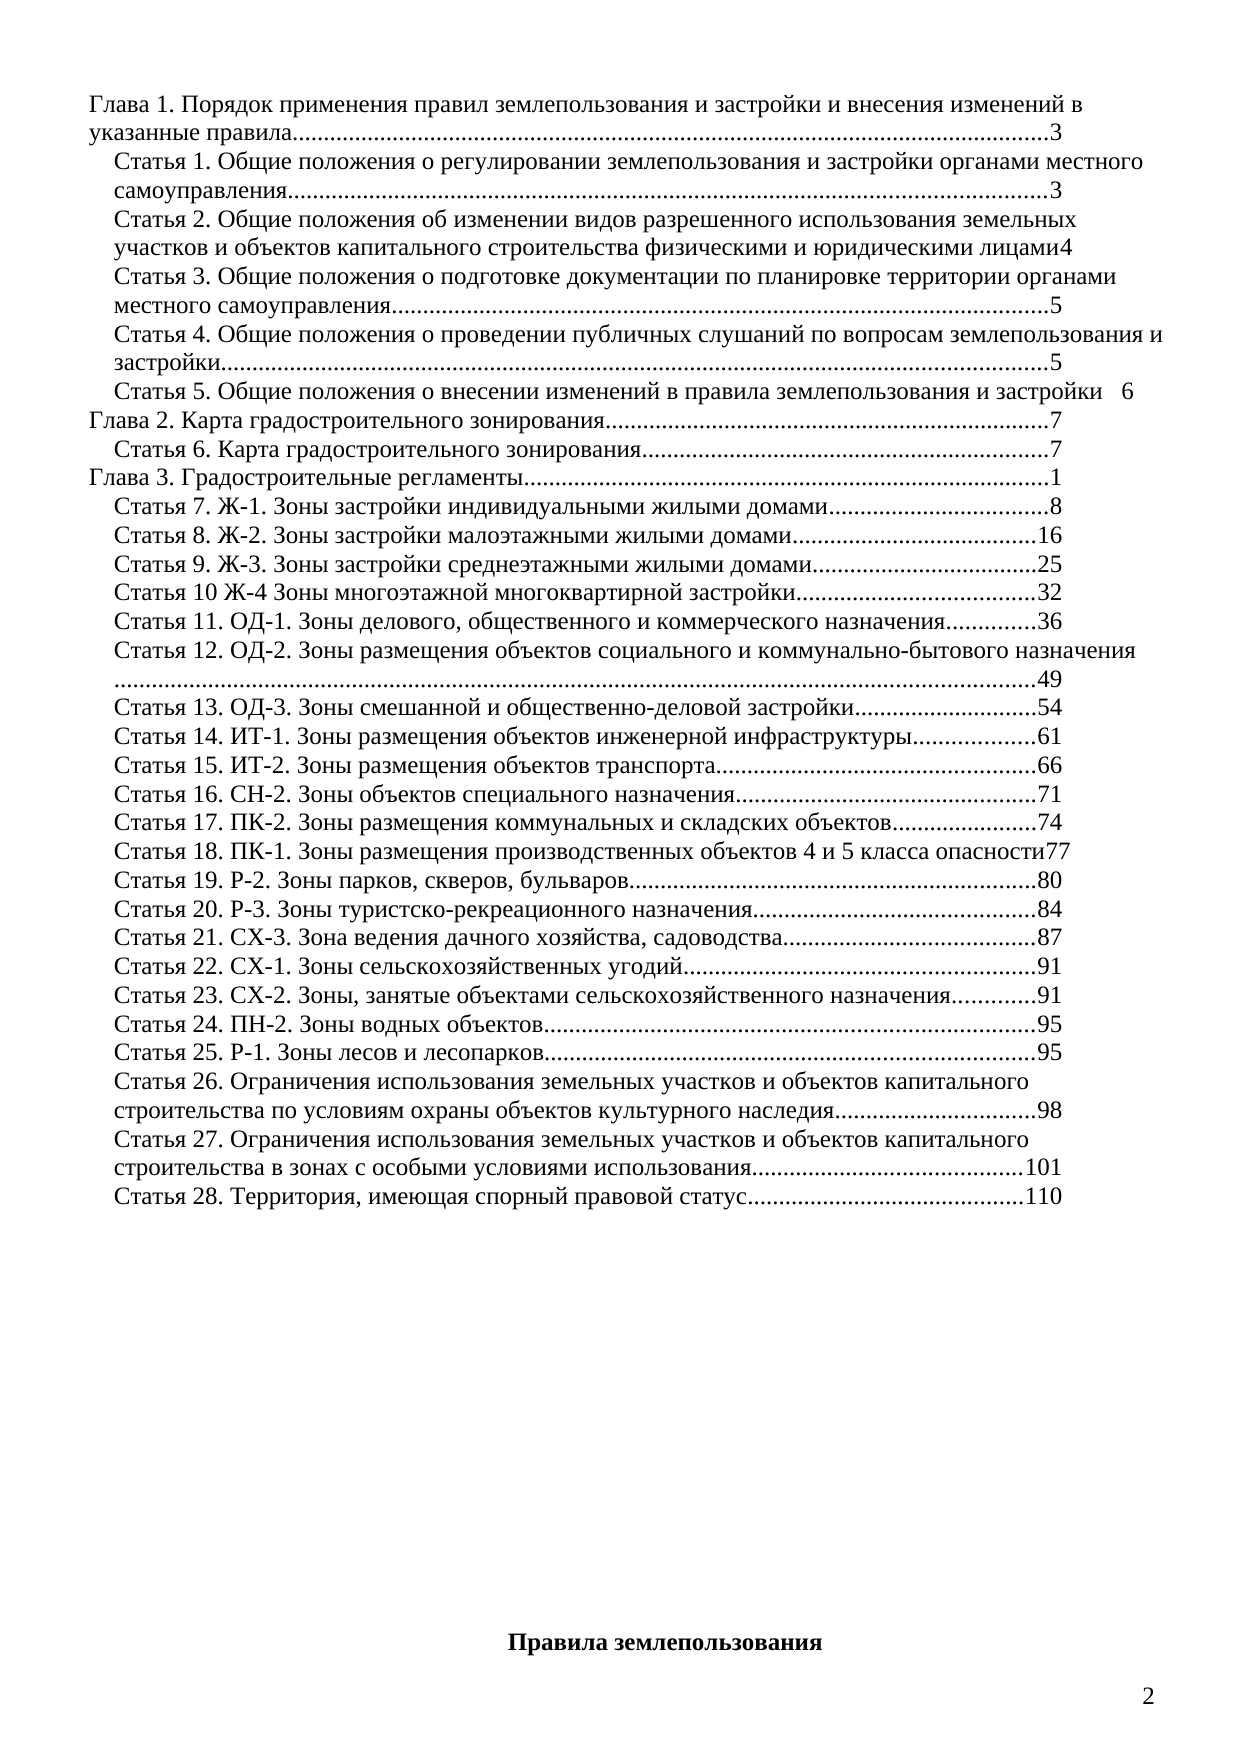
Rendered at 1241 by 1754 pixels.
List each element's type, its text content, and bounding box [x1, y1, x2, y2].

text Правила землепользования [89, 1627, 1166, 1656]
